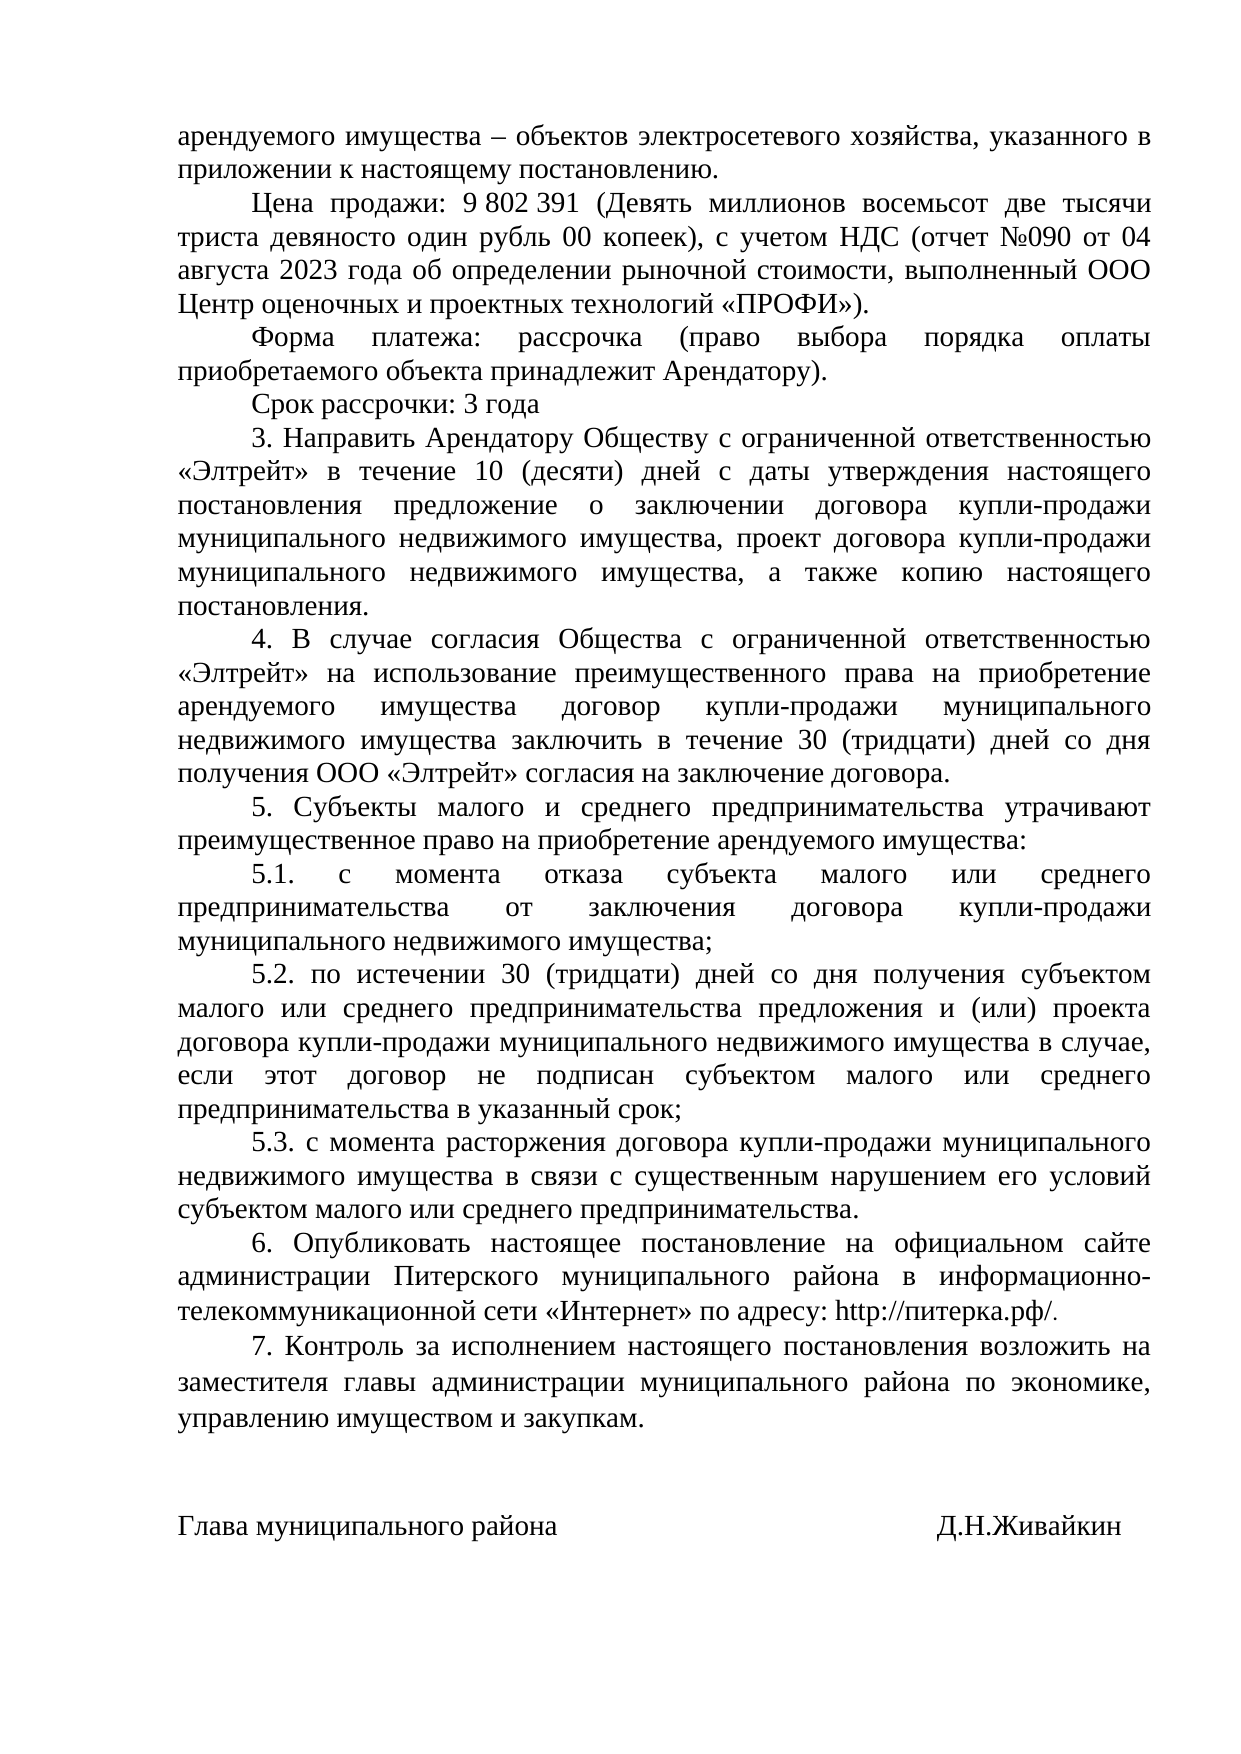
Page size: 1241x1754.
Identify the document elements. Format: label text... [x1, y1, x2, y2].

text 5. Субъекты малого и среднего предпринимательства утрачивают преимущественное право на приобретение арендуемого имущества: [177, 789, 1152, 856]
text 5.1. с момента отказа субъекта малого или среднего предпринимательства от заключения договора купли-продажи муниципального недвижимого имущества; [177, 856, 1152, 957]
text 3. Направить Арендатору Обществу с ограниченной ответственностью «Элтрейт» в течение 10 (десяти) дней с даты утверждения настоящего постановления предложение о заключении договора купли-продажи муниципального недвижимого имущества, проект договора купли-продажи муниципального недвижимого имущества, а также копию настоящего постановления. [177, 420, 1152, 621]
text Форма платежа: рассрочка (право выбора порядка оплаты приобретаемого объекта принадлежит Арендатору). [177, 319, 1152, 386]
text 6. Опубликовать настоящее постановление на официальном сайте администрации Питерского муниципального района в информационно-телекоммуникационной сети «Интернет» по адресу: http://питерка.рф/. [177, 1225, 1152, 1328]
text Цена продажи: 9 802 391 (Девять миллионов восемьсот две тысячи триста девяносто один рубль 00 копеек), с учетом НДС (отчет №090 от 04 августа 2023 года об определении рыночной стоимости, выполненный ООО Центр оценочных и проектных технологий «ПРОФИ»). [177, 185, 1152, 319]
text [177, 118, 1152, 185]
text Срок рассрочки: 3 года [177, 386, 1152, 420]
text 5.3. с момента расторжения договора купли-продажи муниципального недвижимого имущества в связи с существенным нарушением его условий субъектом малого или среднего предпринимательства. [177, 1124, 1152, 1225]
text 5.2. по истечении 30 (тридцати) дней со дня получения субъектом малого или среднего предпринимательства предложения и (или) проекта договора купли-продажи муниципального недвижимого имущества в случае, если этот договор не подписан субъектом малого или среднего предпринимательства в указанный срок; [177, 957, 1152, 1124]
text 7. Контроль за исполнением настоящего постановления возложить на заместителя главы администрации муниципального района по экономике, управлению имуществом и закупкам. [177, 1328, 1152, 1433]
text Глава муниципального района Д.Н.Живайкин [177, 1508, 1152, 1542]
text 4. В случае согласия Общества с ограниченной ответственностью «Элтрейт» на использование преимущественного права на приобретение арендуемого имущества договор купли-продажи муниципального недвижимого имущества заключить в течение 30 (тридцати) дней со дня получения ООО «Элтрейт» согласия на заключение договора. [177, 621, 1152, 789]
